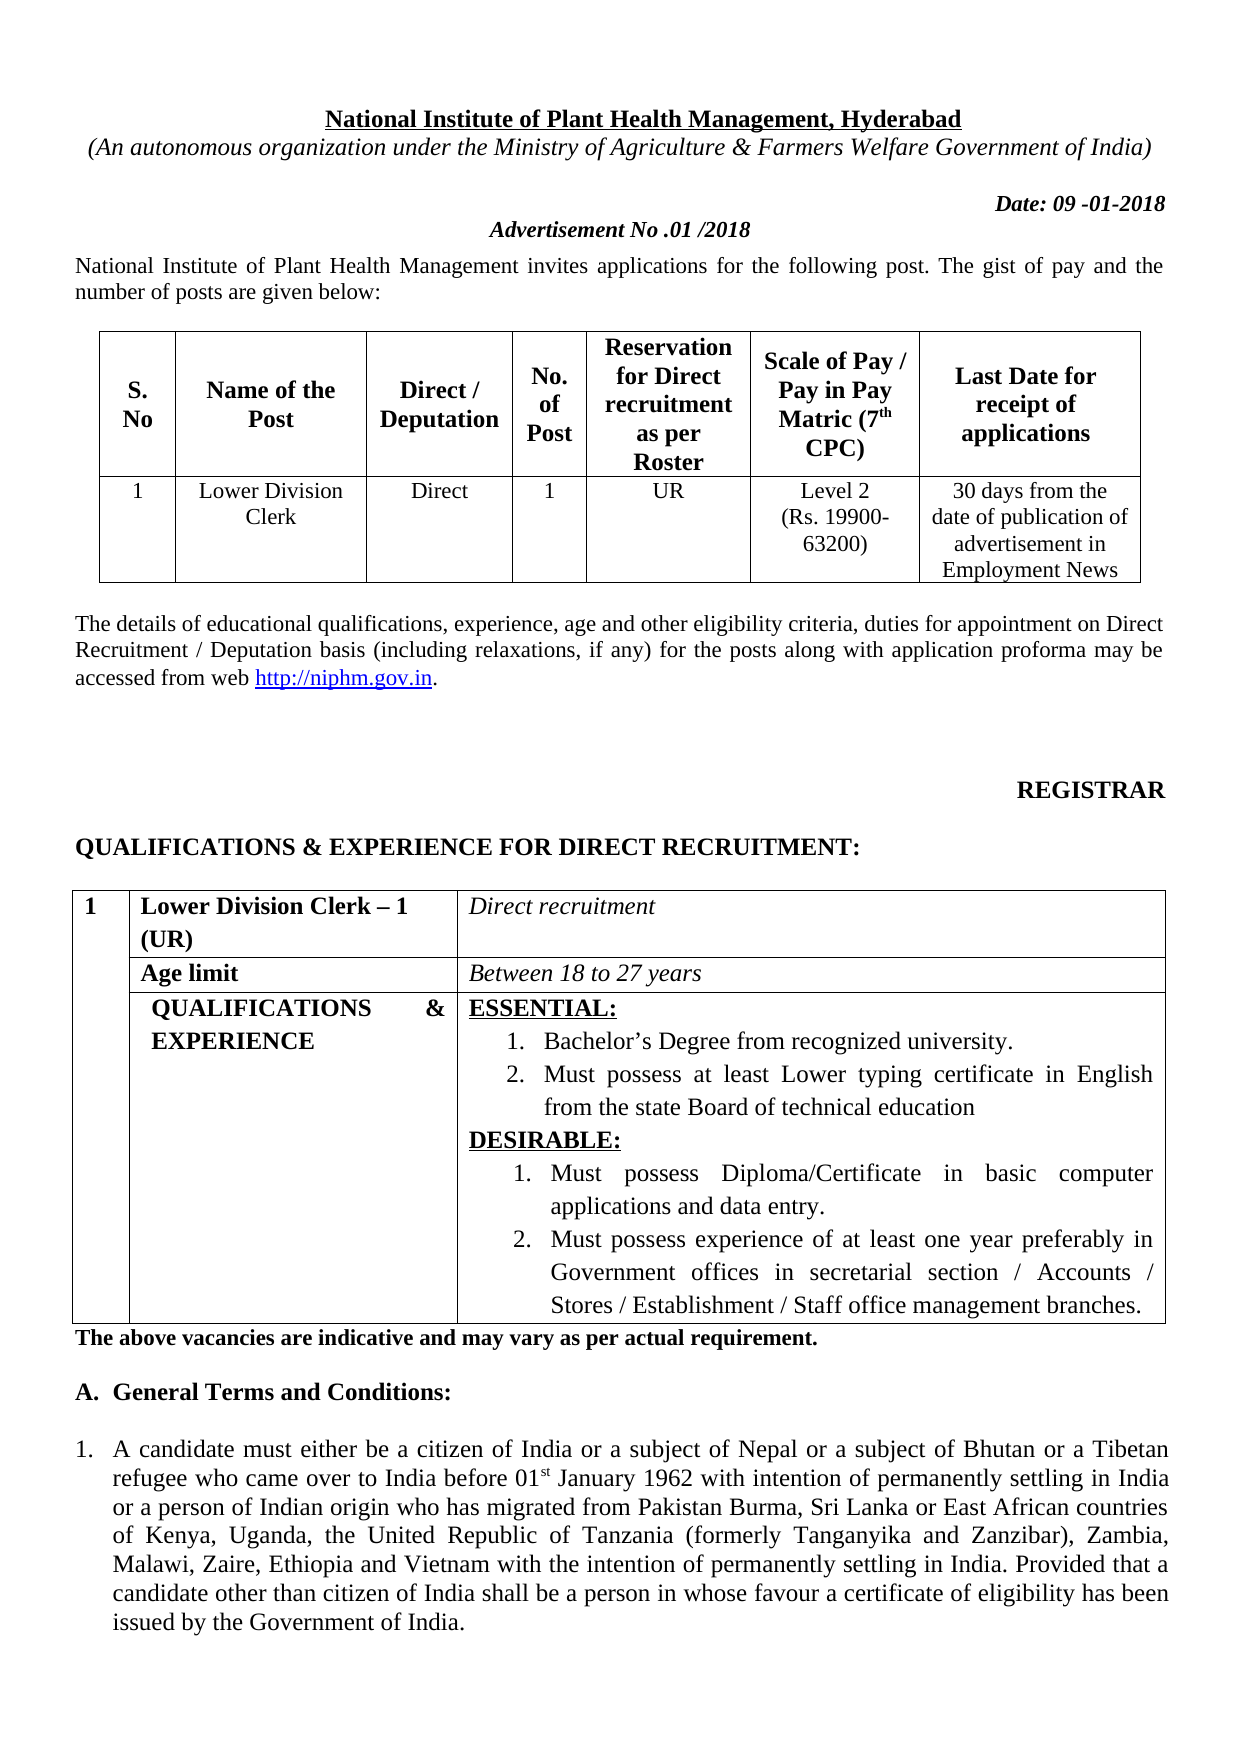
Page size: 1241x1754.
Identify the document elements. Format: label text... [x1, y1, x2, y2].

text REGISTRAR [75, 775, 1165, 804]
table_cell ESSENTIAL: Bachelor’s Degree from recognized university. Must possess at least Lower typing certificate in English from the state Board of technical education DESIRABLE: Must possess Diploma/Certificate in basic computer applications and data entry. Must possess experience of at least one year preferably in Government offices in secretarial section / Accounts / Stores / Establishment / Staff office management branches. [458, 993, 1165, 1323]
text Date: 09 -01-2018 [75, 190, 1165, 216]
text The details of educational qualifications, experience, age and other eligibility criteria, duties for appointment on Direct Recruitment / Deputation basis (including relaxations, if any) for the posts along with application proforma may be accessed from web http://niphm.gov.in. [75, 610, 1165, 691]
table_cell Lower Division Clerk [176, 477, 366, 582]
table_header No. of Post [513, 332, 586, 476]
table_cell 30 days from the date of publication of advertisement in Employment News [920, 477, 1140, 582]
table_cell 1 [100, 477, 175, 582]
table_header 1 [73, 891, 129, 1323]
table_header Direct / Deputation [367, 332, 512, 476]
table_header Last Date for receipt of applications [920, 332, 1140, 476]
text (An autonomous organization under the Ministry of Agriculture & Farmers Welfare Government of India) [28, 132, 1212, 161]
text National Institute of Plant Health Management, Hyderabad [75, 104, 1212, 132]
table_cell QUALIFICATIONS & EXPERIENCE [130, 993, 457, 1323]
table_cell UR [587, 477, 750, 582]
table_cell 1 [513, 477, 586, 582]
text The above vacancies are indicative and may vary as per actual requirement. [75, 1324, 1162, 1350]
list A candidate must either be a citizen of India or a subject of Nepal or a subject of Bhutan or a Tibetan refugee who came over to India before 01st January 1962 with intention of permanently settling in India or a person of Indian origin who has migrated from Pakistan Burma, Sri Lanka or East African countries of Kenya, Uganda, the United Republic of Tanzania (formerly Tanganyika and Zanzibar), Zambia, Malawi, Zaire, Ethiopia and Vietnam with the intention of permanently settling in India. Provided that a candidate other than citizen of India shall be a person in whose favour a certificate of eligibility has been issued by the Government of India. [75, 1434, 1170, 1635]
table_cell Direct [367, 477, 512, 582]
text National Institute of Plant Health Management invites applications for the following post. The gist of pay and the number of posts are given below: [75, 252, 1165, 305]
table_cell Between 18 to 27 years [458, 958, 1165, 992]
table_header Name of the Post [176, 332, 366, 476]
table_header Reservation for Direct recruitment as per Roster [587, 332, 750, 476]
table_cell Level 2 (Rs. 19900- 63200) [751, 477, 919, 582]
table_header Direct recruitment [458, 891, 1165, 957]
table_header Lower Division Clerk – 1 (UR) [130, 891, 457, 957]
text Advertisement No .01 /2018 [75, 216, 1165, 243]
table_header S. No [100, 332, 175, 476]
table_header Scale of Pay / Pay in Pay Matric (7th CPC) [751, 332, 919, 476]
table_cell Age limit [130, 958, 457, 992]
text QUALIFICATIONS & EXPERIENCE FOR DIRECT RECRUITMENT: [75, 832, 1162, 861]
list General Terms and Conditions: [75, 1377, 1165, 1405]
